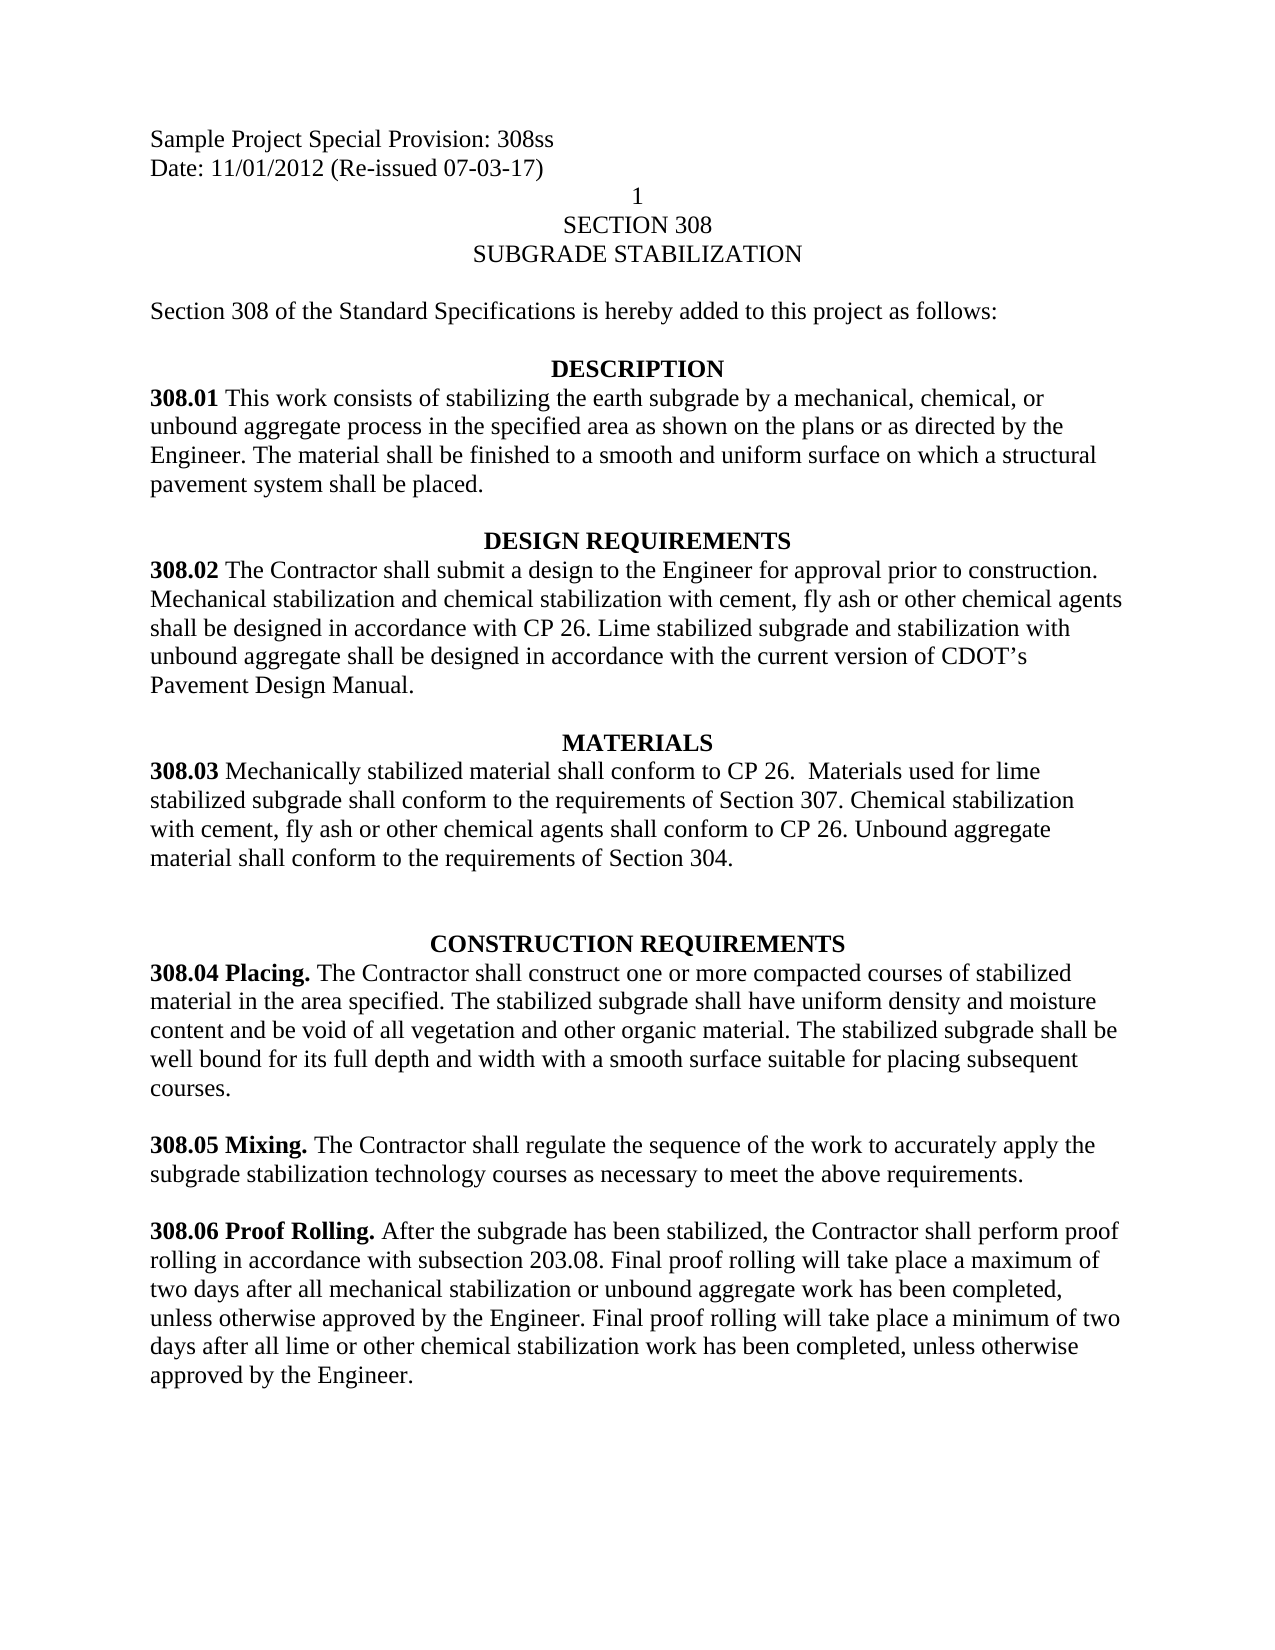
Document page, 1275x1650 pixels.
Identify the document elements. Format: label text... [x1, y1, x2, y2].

text CONSTRUCTION REQUIREMENTS [150, 929, 1125, 958]
text 308.06 Proof Rolling. After the subgrade has been stabilized, the Contractor shall perform proof rolling in accordance with subsection 203.08. Final proof rolling will take place a maximum of two days after all mechanical stabilization or unbound aggregate work has been completed, unless otherwise approved by the Engineer. Final proof rolling will take place a minimum of two days after all lime or other chemical stabilization work has been completed, unless otherwise approved by the Engineer. [150, 1216, 1125, 1389]
text 308.01 This work consists of stabilizing the earth subgrade by a mechanical, chemical, or unbound aggregate process in the specified area as shown on the plans or as directed by the Engineer. The material shall be finished to a smooth and uniform surface on which a structural pavement system shall be placed. [150, 383, 1125, 498]
text Section 308 of the Standard Specifications is hereby added to this project as follows: [150, 296, 1125, 325]
text DESCRIPTION [150, 354, 1125, 383]
text 308.02 The Contractor shall submit a design to the Engineer for approval prior to construction. Mechanical stabilization and chemical stabilization with cement, fly ash or other chemical agents shall be designed in accordance with CP 26. Lime stabilized subgrade and stabilization with unbound aggregate shall be designed in accordance with the current version of CDOT’s Pavement Design Manual. [150, 555, 1125, 699]
text SECTION 308 [150, 210, 1125, 239]
text 308.04 Placing. The Contractor shall construct one or more compacted courses of stabilized material in the area specified. The stabilized subgrade shall have uniform density and moisture content and be void of all vegetation and other organic material. The stabilized subgrade shall be well bound for its full depth and width with a smooth surface suitable for placing subsequent courses. [150, 958, 1125, 1101]
text Date: 11/01/2012 (Re-issued 07-03-17) [150, 153, 1125, 181]
text 308.03 Mechanically stabilized material shall conform to CP 26. Materials used for lime stabilized subgrade shall conform to the requirements of Section 307. Chemical stabilization with cement, fly ash or other chemical agents shall conform to CP 26. Unbound aggregate material shall conform to the requirements of Section 304. [150, 756, 1125, 871]
text 1 [150, 181, 1125, 210]
text DESIGN REQUIREMENTS [150, 526, 1125, 555]
text MATERIALS [150, 728, 1125, 756]
text Sample Project Special Provision: 308ss [150, 124, 1125, 153]
text 308.05 Mixing. The Contractor shall regulate the sequence of the work to accurately apply the subgrade stabilization technology courses as necessary to meet the above requirements. [150, 1130, 1125, 1188]
text SUBGRADE STABILIZATION [150, 239, 1125, 268]
